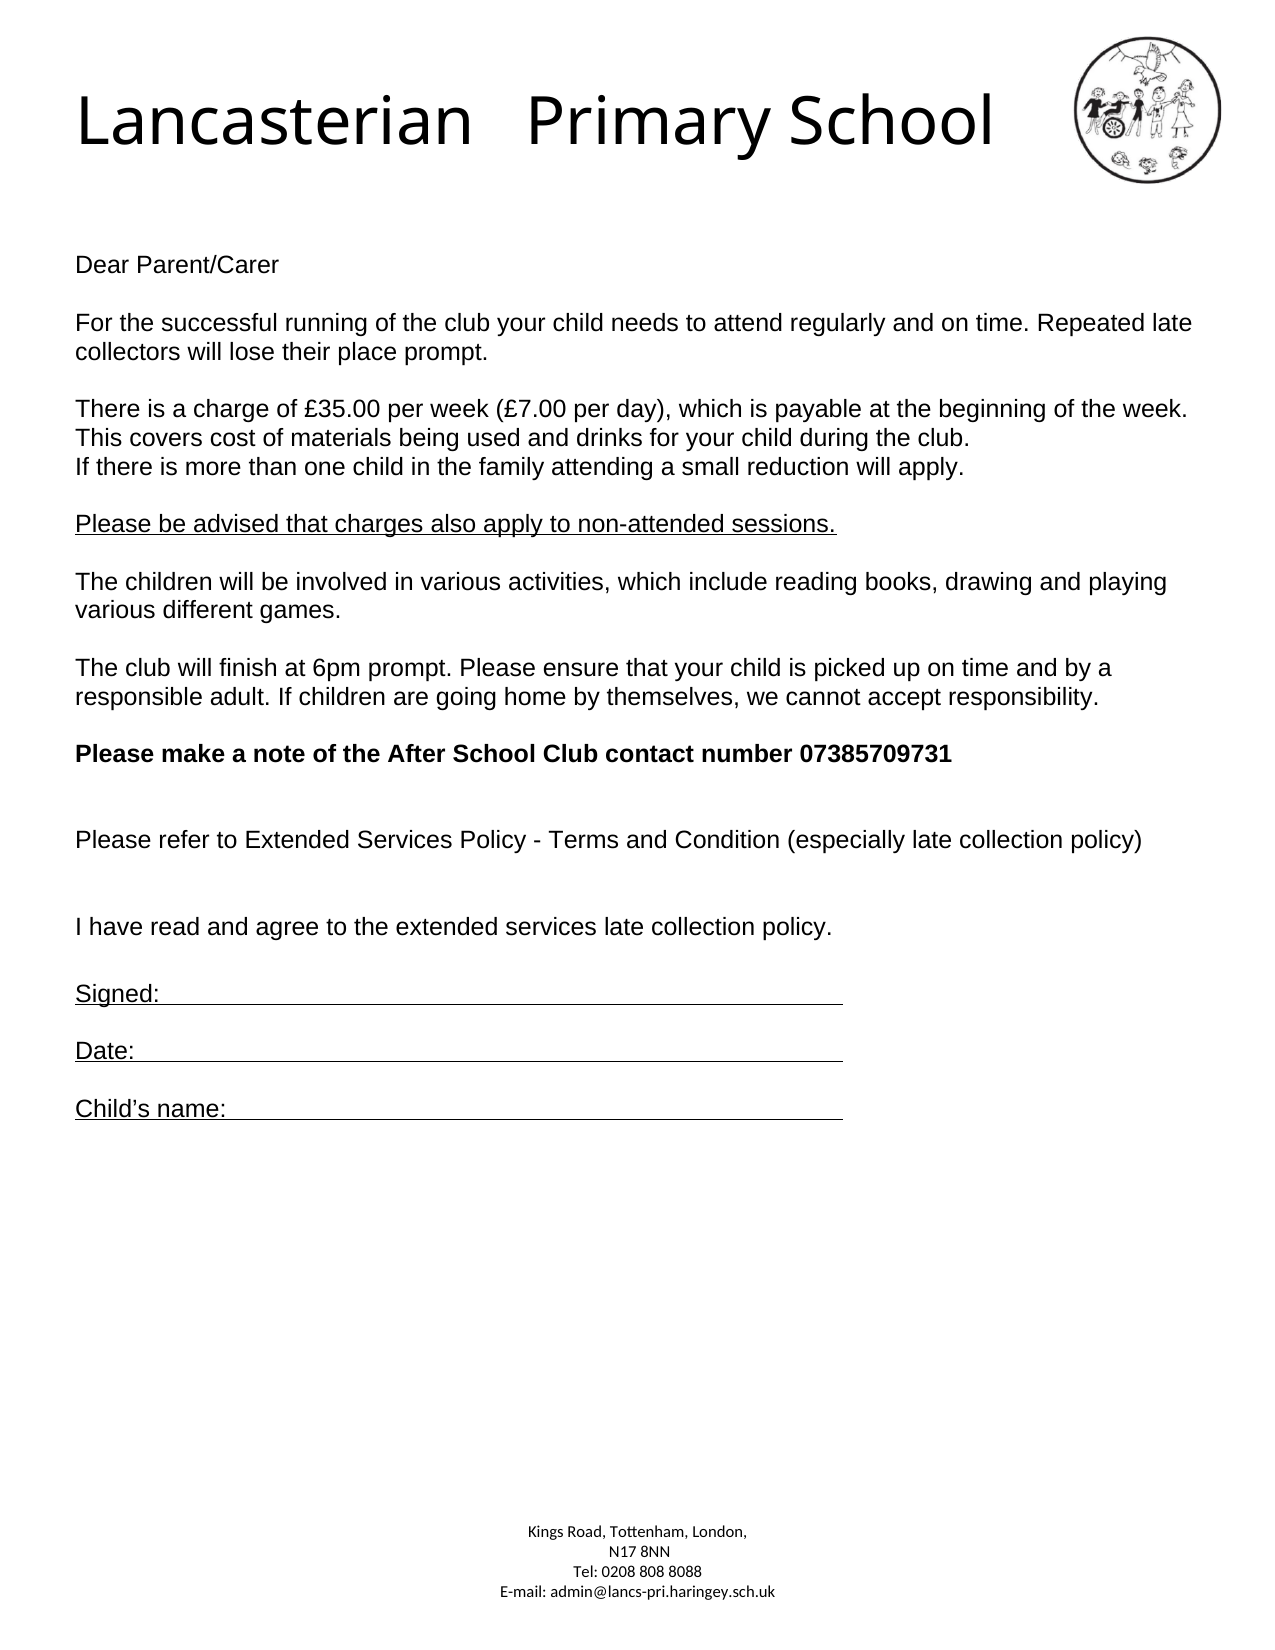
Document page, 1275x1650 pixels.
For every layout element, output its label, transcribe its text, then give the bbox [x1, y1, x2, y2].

text Lancasterian Primary School [75, 73, 1200, 164]
text Please make a note of the After School Club contact number 07385709731 [75, 739, 1200, 768]
text Signed: [75, 978, 1200, 1007]
text Dear Parent/Carer [75, 250, 1200, 279]
text Child’s name: [75, 1093, 1200, 1122]
text Please be advised that charges also apply to non-attended sessions. [75, 509, 1200, 538]
text For the successful running of the club your child needs to attend regularly and on time. Repeated late collectors will lose their place prompt. [75, 308, 1200, 365]
text There is a charge of £35.00 per week (£7.00 per day), which is payable at the beginning of the week. This covers cost of materials being used and drinks for your child during the club. [75, 394, 1200, 451]
picture [1072, 36, 1222, 184]
text Please refer to Extended Services Policy - Terms and Condition (especially late collection policy) [75, 825, 1200, 854]
text I have read and agree to the extended services late collection policy. [75, 911, 1200, 940]
text The children will be involved in various activities, which include reading books, drawing and playing various different games. [75, 566, 1200, 624]
text The club will finish at 6pm prompt. Please ensure that your child is picked up on time and by a responsible adult. If children are going home by themselves, we cannot accept responsibility. [75, 653, 1200, 710]
text If there is more than one child in the family attending a small reduction will apply. [75, 451, 1200, 480]
text Date: [75, 1036, 1200, 1065]
